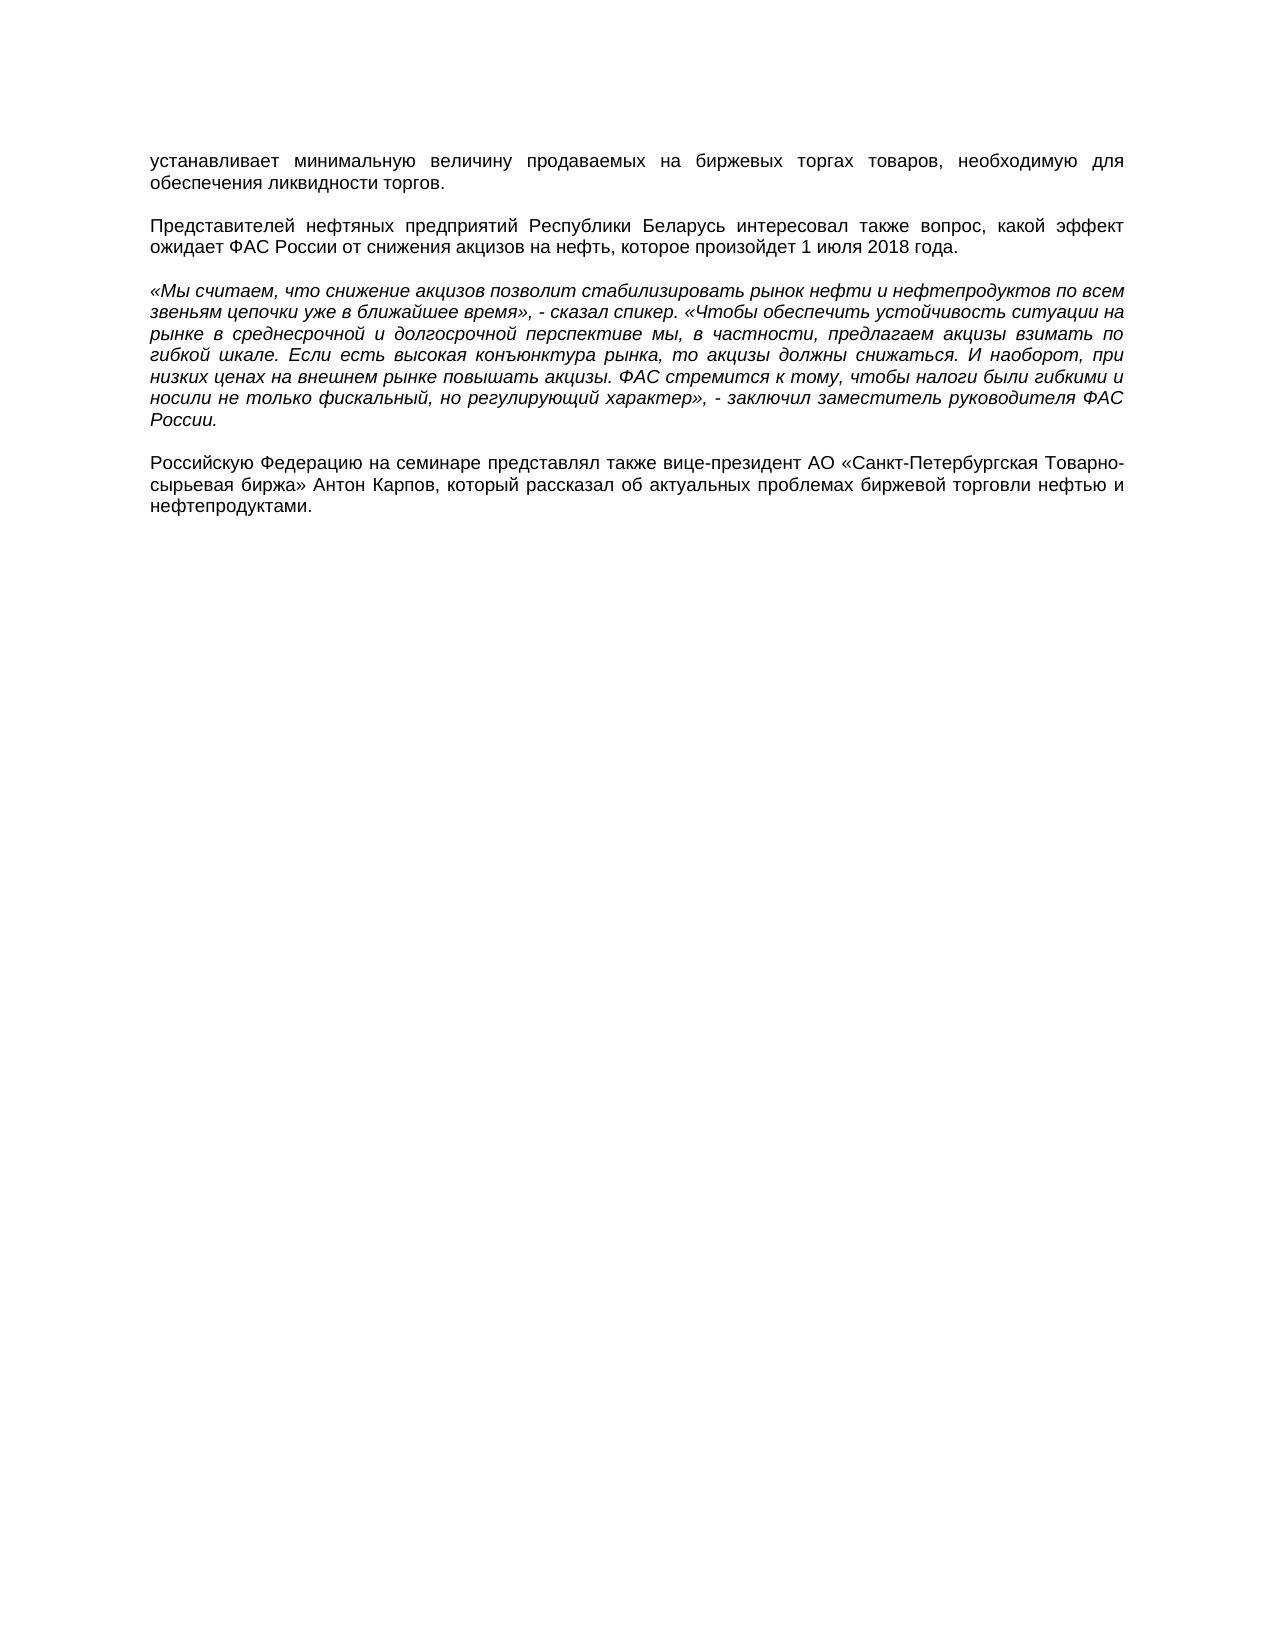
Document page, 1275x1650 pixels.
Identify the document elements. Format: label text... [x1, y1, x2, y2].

text Представителей нефтяных предприятий Республики Беларусь интересовал также вопрос, какой эффект ожидает ФАС России от снижения акцизов на нефть, которое произойдет 1 июля 2018 года. [150, 215, 1125, 258]
text «Мы считаем, что снижение акцизов позволит стабилизировать рынок нефти и нефтепродуктов по всем звеньям цепочки уже в ближайшее время», - сказал спикер. «Чтобы обеспечить устойчивость ситуации на рынке в среднесрочной и долгосрочной перспективе мы, в частности, предлагаем акцизы взимать по гибкой шкале. Если есть высокая конъюнктура рынка, то акцизы должны снижаться. И наоборот, при низких ценах на внешнем рынке повышать акцизы. ФАС стремится к тому, чтобы налоги были гибкими и носили не только фискальный, но регулирующий характер», - заключил заместитель руководителя ФАС России. [150, 279, 1125, 430]
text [150, 150, 1125, 193]
text Российскую Федерацию на семинаре представлял также вице-президент АО «Санкт-Петербургская Товарно-сырьевая биржа» Антон Карпов, который рассказал об актуальных проблемах биржевой торговли нефтью и нефтепродуктами. [150, 452, 1125, 517]
